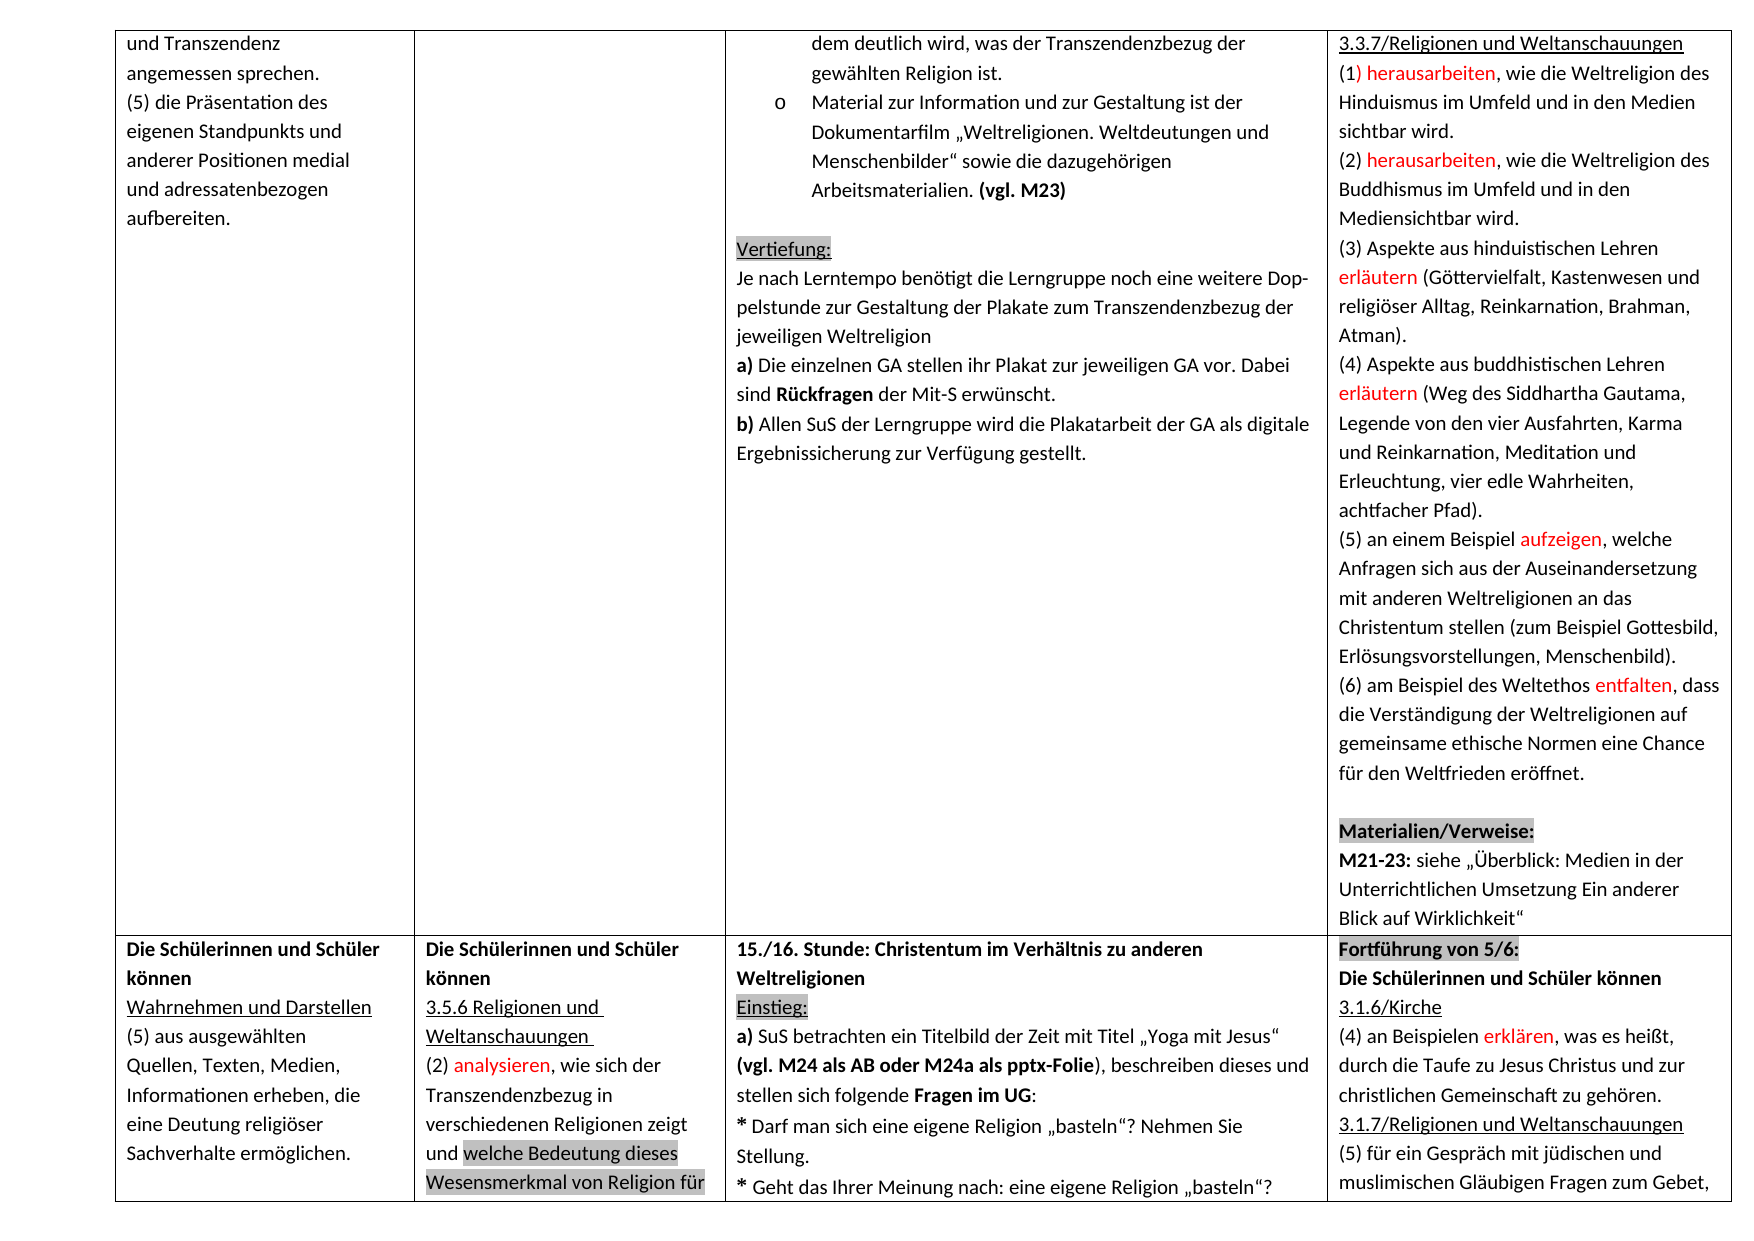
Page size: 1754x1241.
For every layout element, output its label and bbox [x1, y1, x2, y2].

table_cell [726, 936, 1327, 1201]
table_cell [116, 31, 414, 935]
table_cell [116, 936, 414, 1201]
table_cell [415, 31, 725, 935]
table_cell [415, 936, 725, 1201]
table_cell [1328, 31, 1731, 935]
table_cell [1328, 936, 1731, 1201]
table_cell [726, 31, 1327, 935]
